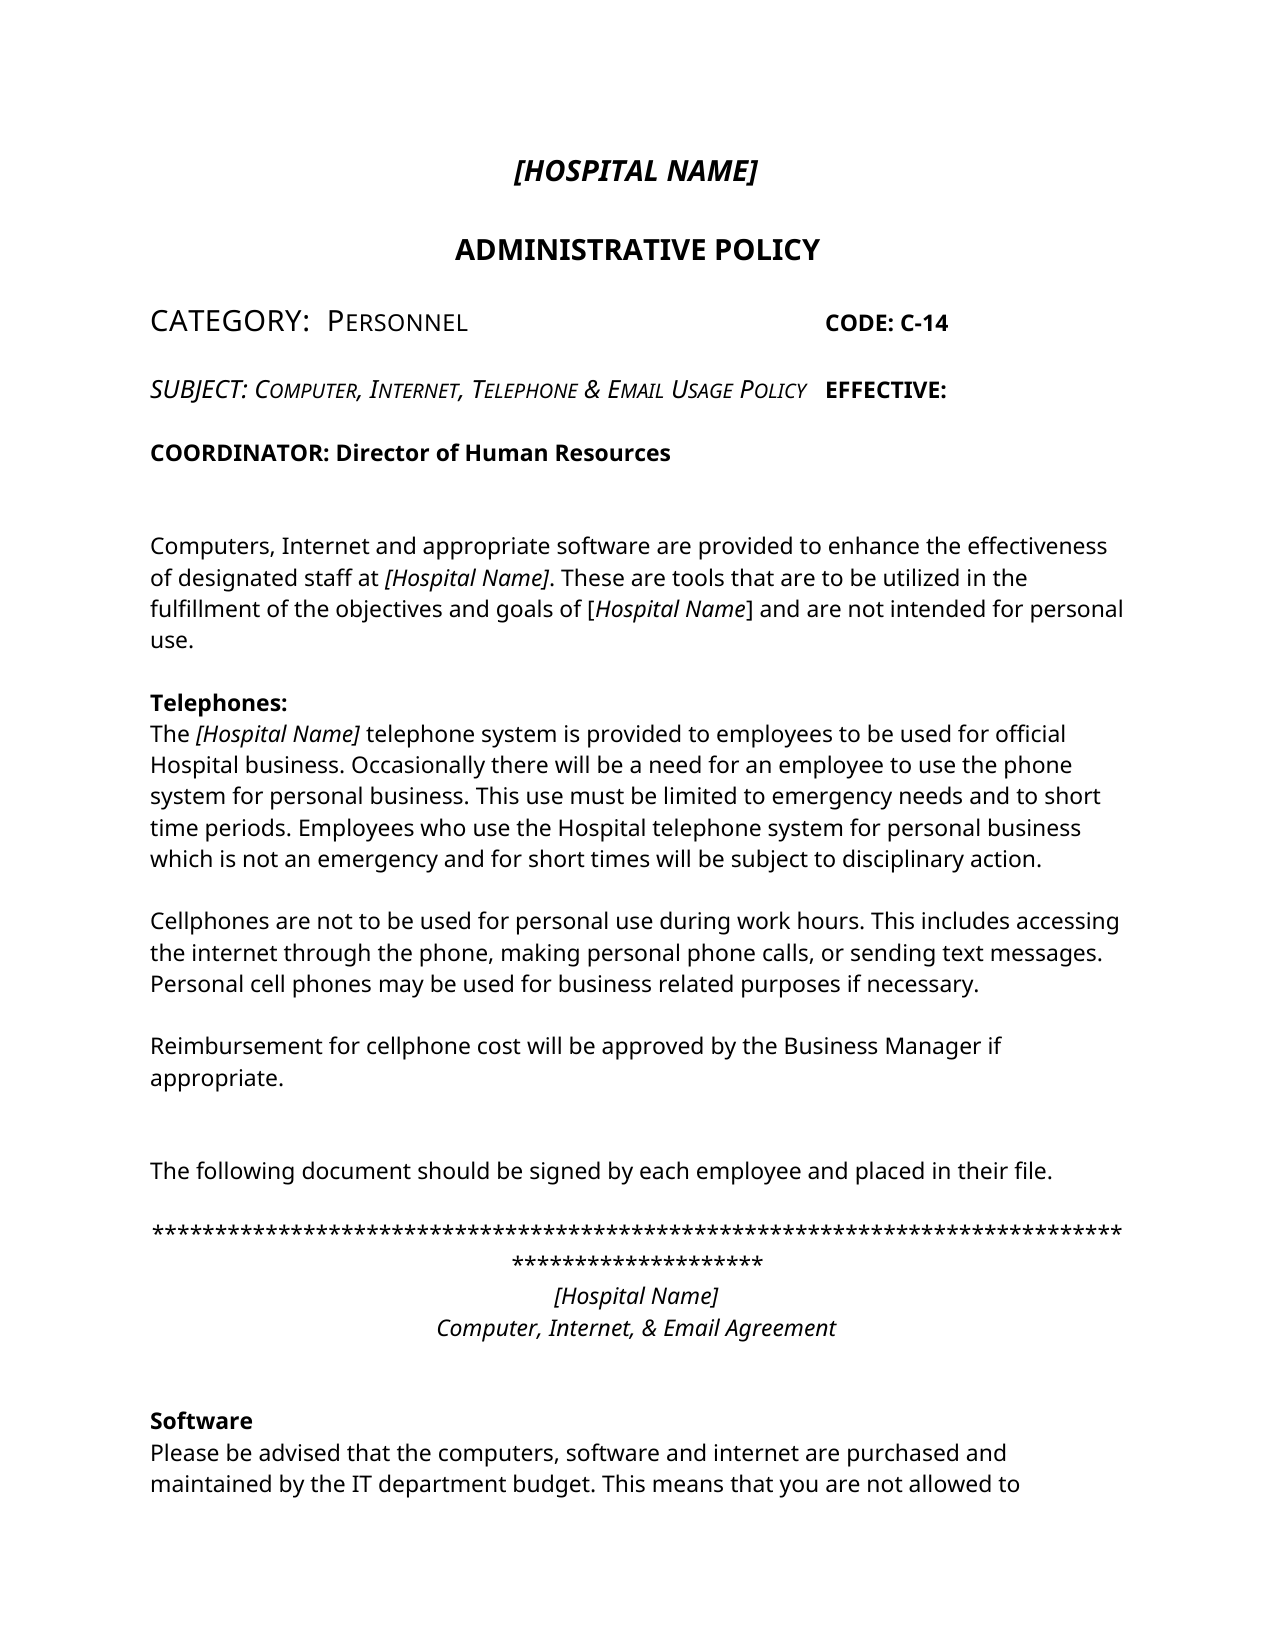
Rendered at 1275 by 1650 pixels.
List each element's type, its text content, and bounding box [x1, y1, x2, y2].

text ************************************************************************************************* [150, 1218, 1125, 1280]
text [Hospital Name] [150, 1280, 1125, 1312]
text ADMINISTRATIVE POLICY [150, 229, 1125, 269]
text [HOSPITAL NAME] [150, 150, 1125, 190]
text Telephones: [150, 687, 1125, 718]
text Computers, Internet and appropriate software are provided to enhance the effectiveness of designated staff at [Hospital Name]. These are tools that are to be utilized in the fulfillment of the objectives and goals of [Hospital Name] and are not intended for personal use. [150, 530, 1125, 655]
text COORDINATOR: Director of Human Resources [150, 437, 1125, 468]
text Cellphones are not to be used for personal use during work hours. This includes accessing the internet through the phone, making personal phone calls, or sending text messages. Personal cell phones may be used for business related purposes if necessary. [150, 905, 1125, 999]
text Software [150, 1405, 1125, 1437]
text Reimbursement for cellphone cost will be approved by the Business Manager if appropriate. [150, 1030, 1125, 1093]
text CATEGORY: Personnel CODE: C-14 [150, 300, 1125, 340]
text Computer, Internet, & Email Agreement [150, 1312, 1125, 1343]
text SUBJECT: Computer, Internet, Telephone & Email Usage Policy EFFECTIVE: [150, 371, 1125, 405]
text The following document should be signed by each employee and placed in their file. [150, 1155, 1125, 1187]
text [150, 1437, 1125, 1499]
text The [Hospital Name] telephone system is provided to employees to be used for official Hospital business. Occasionally there will be a need for an employee to use the phone system for personal business. This use must be limited to emergency needs and to short time periods. Employees who use the Hospital telephone system for personal business which is not an emergency and for short times will be subject to disciplinary action. [150, 718, 1125, 874]
